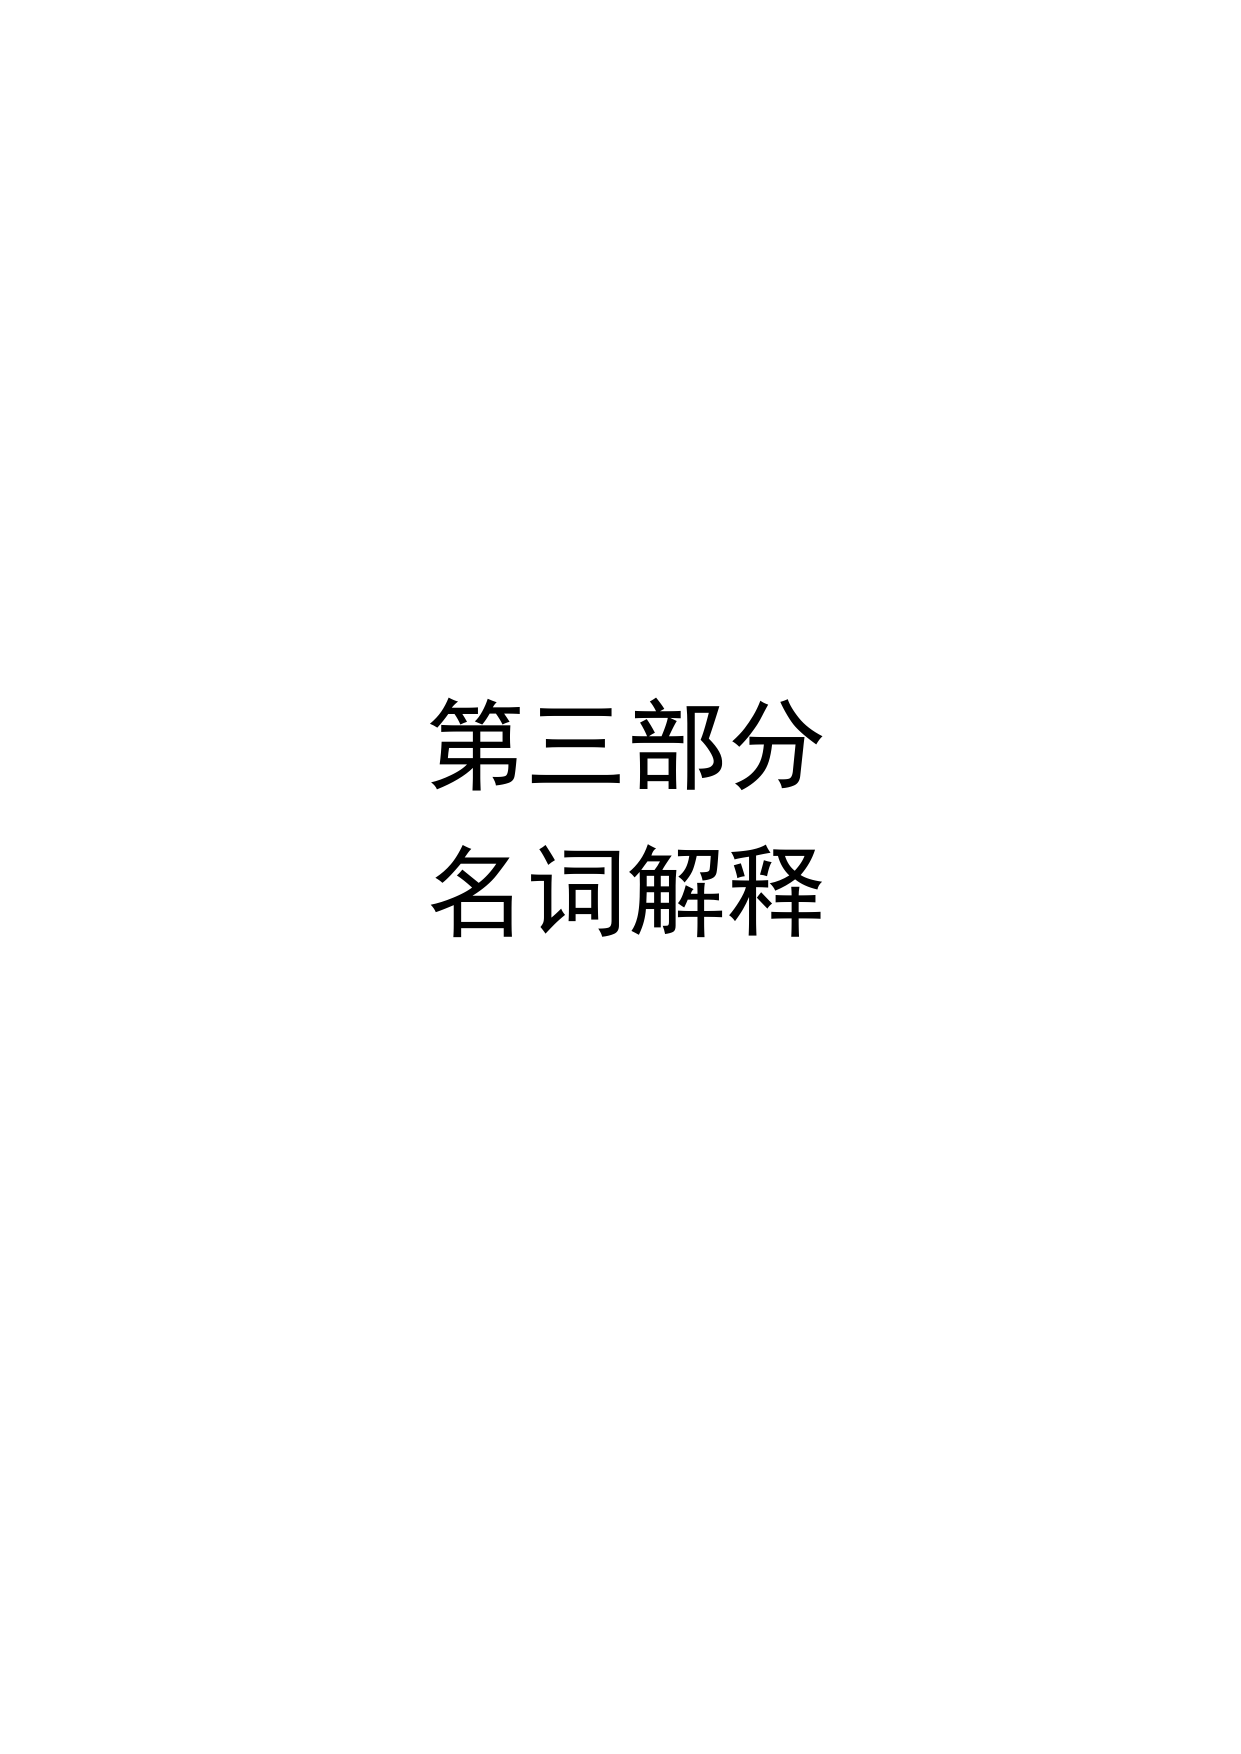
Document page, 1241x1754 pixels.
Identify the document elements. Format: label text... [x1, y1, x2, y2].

text 第三部分 [165, 673, 1087, 803]
text 名词解释 [165, 819, 1087, 949]
